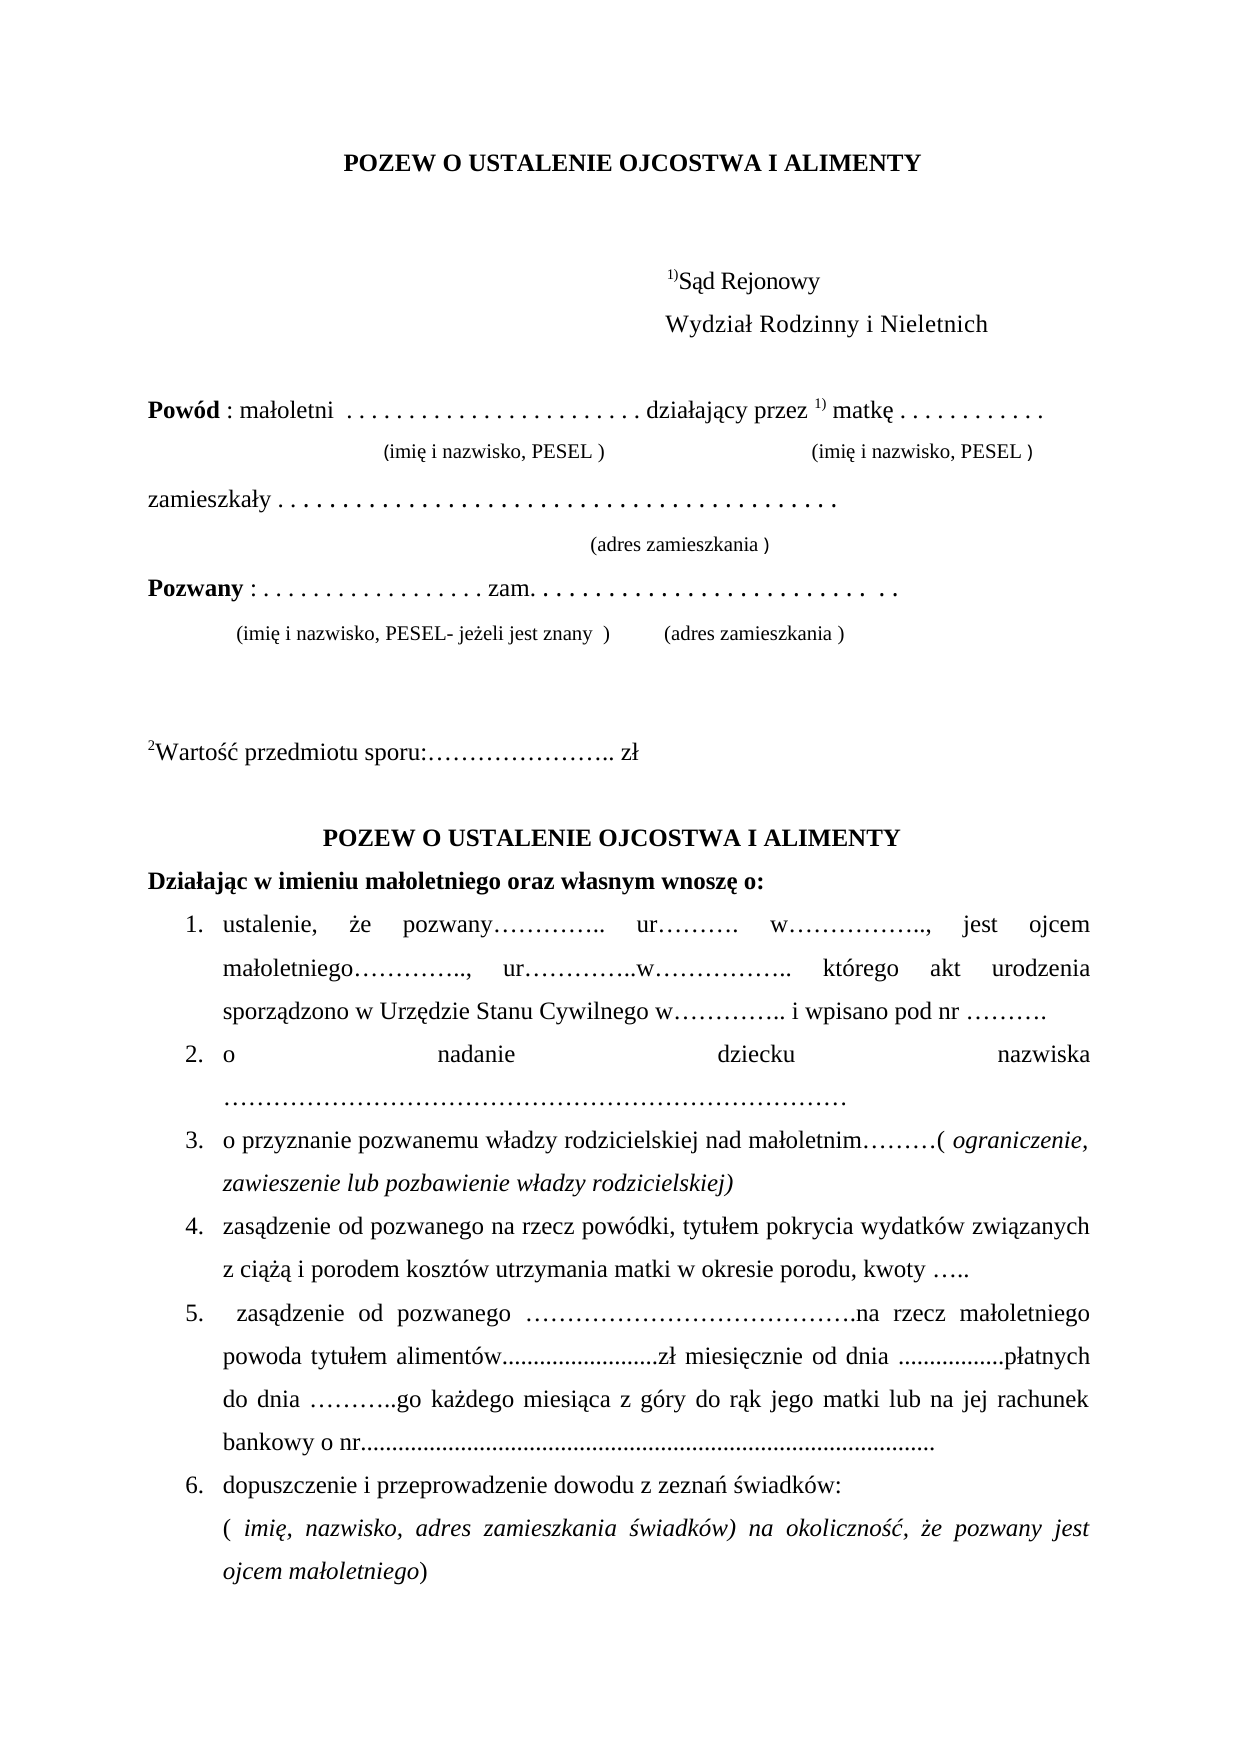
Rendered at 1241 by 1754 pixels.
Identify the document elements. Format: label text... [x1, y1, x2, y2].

text POZEW O USTALENIE OJCOSTWA I ALIMENTY [148, 823, 1093, 852]
list o nadanie dziecku nazwiska ………………………………………………………………… [185, 1039, 1091, 1111]
text POZEW O USTALENIE OJCOSTWA I ALIMENTY [148, 148, 1093, 176]
text Wydział Rodzinny i Nieletnich [665, 309, 1093, 338]
text (imię i nazwisko, PESEL- jeżeli jest znany ) (adres zamieszkania ) [148, 621, 1093, 645]
list o przyznanie pozwanemu władzy rodzicielskiej nad małoletnim………( ograniczenie, zawieszenie lub pozbawienie władzy rodzicielskiej) [185, 1125, 1091, 1197]
text Pozwany : . . . . . . . . . . . . . . . . . . zam. . . . . . . . . . . . . . . . . . . . . . . . . . . . [148, 570, 1093, 604]
text Działając w imieniu małoletniego oraz własnym wnoszę o: [148, 866, 1093, 895]
text 2Wartość przedmiotu sporu:………………….. zł [148, 737, 1093, 766]
list zasądzenie od pozwanego ………………………………….na rzecz małoletniego powoda tytułem alimentów.........................zł miesięcznie od dnia .................płatnych do dnia ………..go każdego miesiąca z góry do rąk jego matki lub na jej rachunek bankowy o nr............................................................................................ [185, 1298, 1091, 1456]
list dopuszczenie i przeprowadzenie dowodu z zeznań świadków: [185, 1470, 1093, 1499]
text Powód : małoletni . . . . . . . . . . . . . . . . . . . . . . . . działający przez 1) matkę . . . . . . . . . . . . [148, 395, 1093, 424]
list ( imię, nazwisko, adres zamieszkania świadków) na okoliczność, że pozwany jest ojcem małoletniego) [223, 1513, 1093, 1585]
text (adres zamieszkania ) [148, 532, 1093, 557]
list zasądzenie od pozwanego na rzecz powódki, tytułem pokrycia wydatków związanych z ciążą i porodem kosztów utrzymania matki w okresie porodu, kwoty ….. [185, 1211, 1091, 1283]
list ustalenie, że pozwany………….. ur………. w…………….., jest ojcem małoletniego………….., ur…………..w…………….. którego akt urodzenia sporządzono w Urzędzie Stanu Cywilnego w………….. i wpisano pod nr ………. [185, 909, 1091, 1024]
text 1)Sąd Rejonowy [667, 266, 1093, 294]
text (imię i nazwisko, PESEL ) (imię i nazwisko, PESEL ) zamieszkały . . . . . . . . . . . . . . . . . . . . . . . . . . . . . . . . . . . . . . . . . . . [148, 438, 1093, 515]
